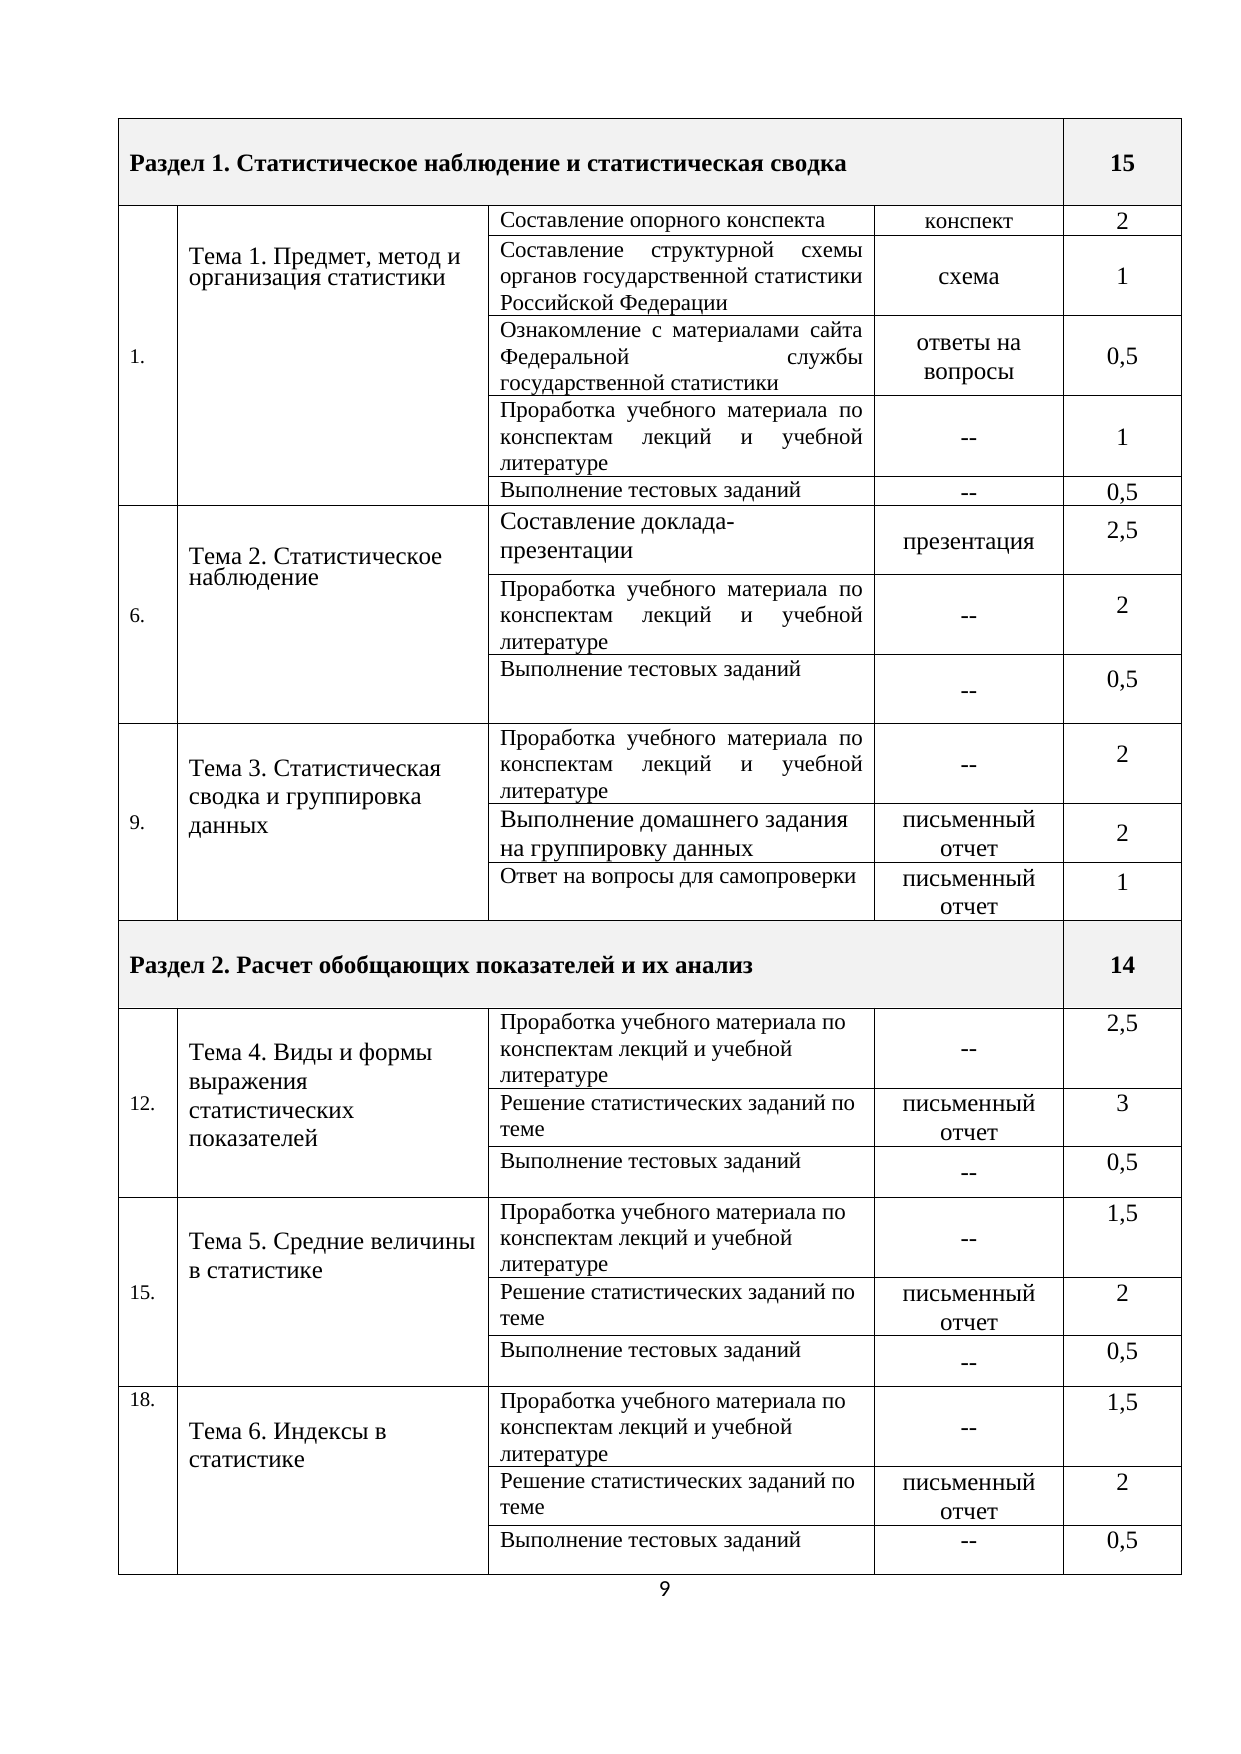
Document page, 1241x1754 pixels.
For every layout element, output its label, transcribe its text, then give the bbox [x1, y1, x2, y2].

table_cell [119, 1198, 177, 1386]
table_cell 1 [1064, 396, 1181, 476]
table_cell Ответ на вопросы для самопроверки [489, 863, 874, 920]
table_cell 0,5 [1064, 477, 1181, 505]
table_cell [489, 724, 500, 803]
table_cell Раздел 1. Статистическое наблюдение и статистическая сводка [119, 119, 1063, 205]
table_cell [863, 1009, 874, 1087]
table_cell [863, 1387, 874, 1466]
table_cell 15 [1064, 119, 1181, 205]
table_cell [119, 506, 177, 723]
table_cell -- [875, 575, 1063, 654]
table_cell -- [875, 1147, 1063, 1197]
table_cell [119, 724, 177, 920]
table_cell Составление опорного конспекта [489, 206, 874, 235]
table_cell 1 [1064, 236, 1181, 315]
table_cell -- [875, 1198, 1063, 1277]
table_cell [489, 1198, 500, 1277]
table_cell 0,5 [1064, 1526, 1181, 1573]
table_cell Выполнение тестовых заданий [489, 477, 874, 505]
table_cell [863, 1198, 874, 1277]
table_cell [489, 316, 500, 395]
table_cell 1,5 [1064, 1198, 1181, 1277]
table_cell 0,5 [1064, 1336, 1181, 1386]
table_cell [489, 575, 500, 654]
table_cell 2 [1064, 1278, 1181, 1335]
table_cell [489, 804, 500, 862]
table_cell -- [875, 1336, 1063, 1386]
table_cell Раздел 2. Расчет обобщающих показателей и их анализ [119, 921, 1063, 1007]
table_cell [119, 1387, 177, 1573]
table_cell -- [875, 1387, 1063, 1466]
table_cell 0,5 [1064, 1147, 1181, 1197]
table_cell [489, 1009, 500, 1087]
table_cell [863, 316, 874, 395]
table_cell Тема 2. Статистическое наблюдение [178, 506, 488, 723]
table_cell Тема 5. Средние величины в статистике [178, 1198, 488, 1386]
table_cell схема [875, 236, 1063, 315]
table_cell Тема 3. Статистическая сводка и группировка данных [178, 724, 488, 920]
table_cell Выполнение тестовых заданий [489, 1147, 874, 1197]
table_cell 2 [1064, 804, 1181, 862]
table_cell 2 [1064, 206, 1181, 235]
table_cell 1,5 [1064, 1387, 1181, 1466]
table_cell 3 [1064, 1089, 1181, 1146]
table_cell [119, 1009, 177, 1197]
table_cell Решение статистических заданий по теме [489, 1278, 874, 1335]
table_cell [489, 1526, 874, 1573]
table_cell Тема 4. Виды и формы выражения статистических показателей [178, 1009, 488, 1197]
table_cell конспект [875, 206, 1063, 235]
table_cell 14 [1064, 921, 1181, 1007]
table_cell презентация [875, 506, 1063, 574]
table_cell 0,5 [1064, 316, 1181, 395]
table_cell Решение статистических заданий по теме [489, 1089, 874, 1146]
table_cell -- [875, 724, 1063, 803]
table_cell 2,5 [1064, 506, 1181, 574]
table_cell -- [875, 655, 1063, 723]
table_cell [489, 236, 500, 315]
table_cell 2,5 [1064, 1009, 1181, 1087]
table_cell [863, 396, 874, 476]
table_cell -- [875, 477, 1063, 505]
table_cell 2 [1064, 1467, 1181, 1524]
table_cell Решение статистических заданий по теме [489, 1467, 874, 1524]
table_cell -- [875, 1526, 1063, 1573]
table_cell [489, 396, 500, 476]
table_cell 1 [1064, 863, 1181, 920]
table_cell 2 [1064, 575, 1181, 654]
table_cell -- [875, 396, 1063, 476]
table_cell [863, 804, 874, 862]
table_cell Выполнение тестовых заданий [489, 655, 874, 723]
table_cell Тема 1. Предмет, метод и организация статистики [178, 206, 488, 505]
table_cell 2 [1064, 724, 1181, 803]
table_cell Выполнение тестовых заданий [489, 1336, 874, 1386]
table_cell Тема 6. Индексы в статистике [178, 1387, 488, 1573]
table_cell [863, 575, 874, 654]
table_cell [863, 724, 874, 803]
table_cell 0,5 [1064, 655, 1181, 723]
table_cell ответы на вопросы [875, 316, 1063, 395]
table_cell -- [875, 1009, 1063, 1087]
table_cell [119, 206, 177, 505]
table_cell Составление доклада-презентации [489, 506, 874, 574]
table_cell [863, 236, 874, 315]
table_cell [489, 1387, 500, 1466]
